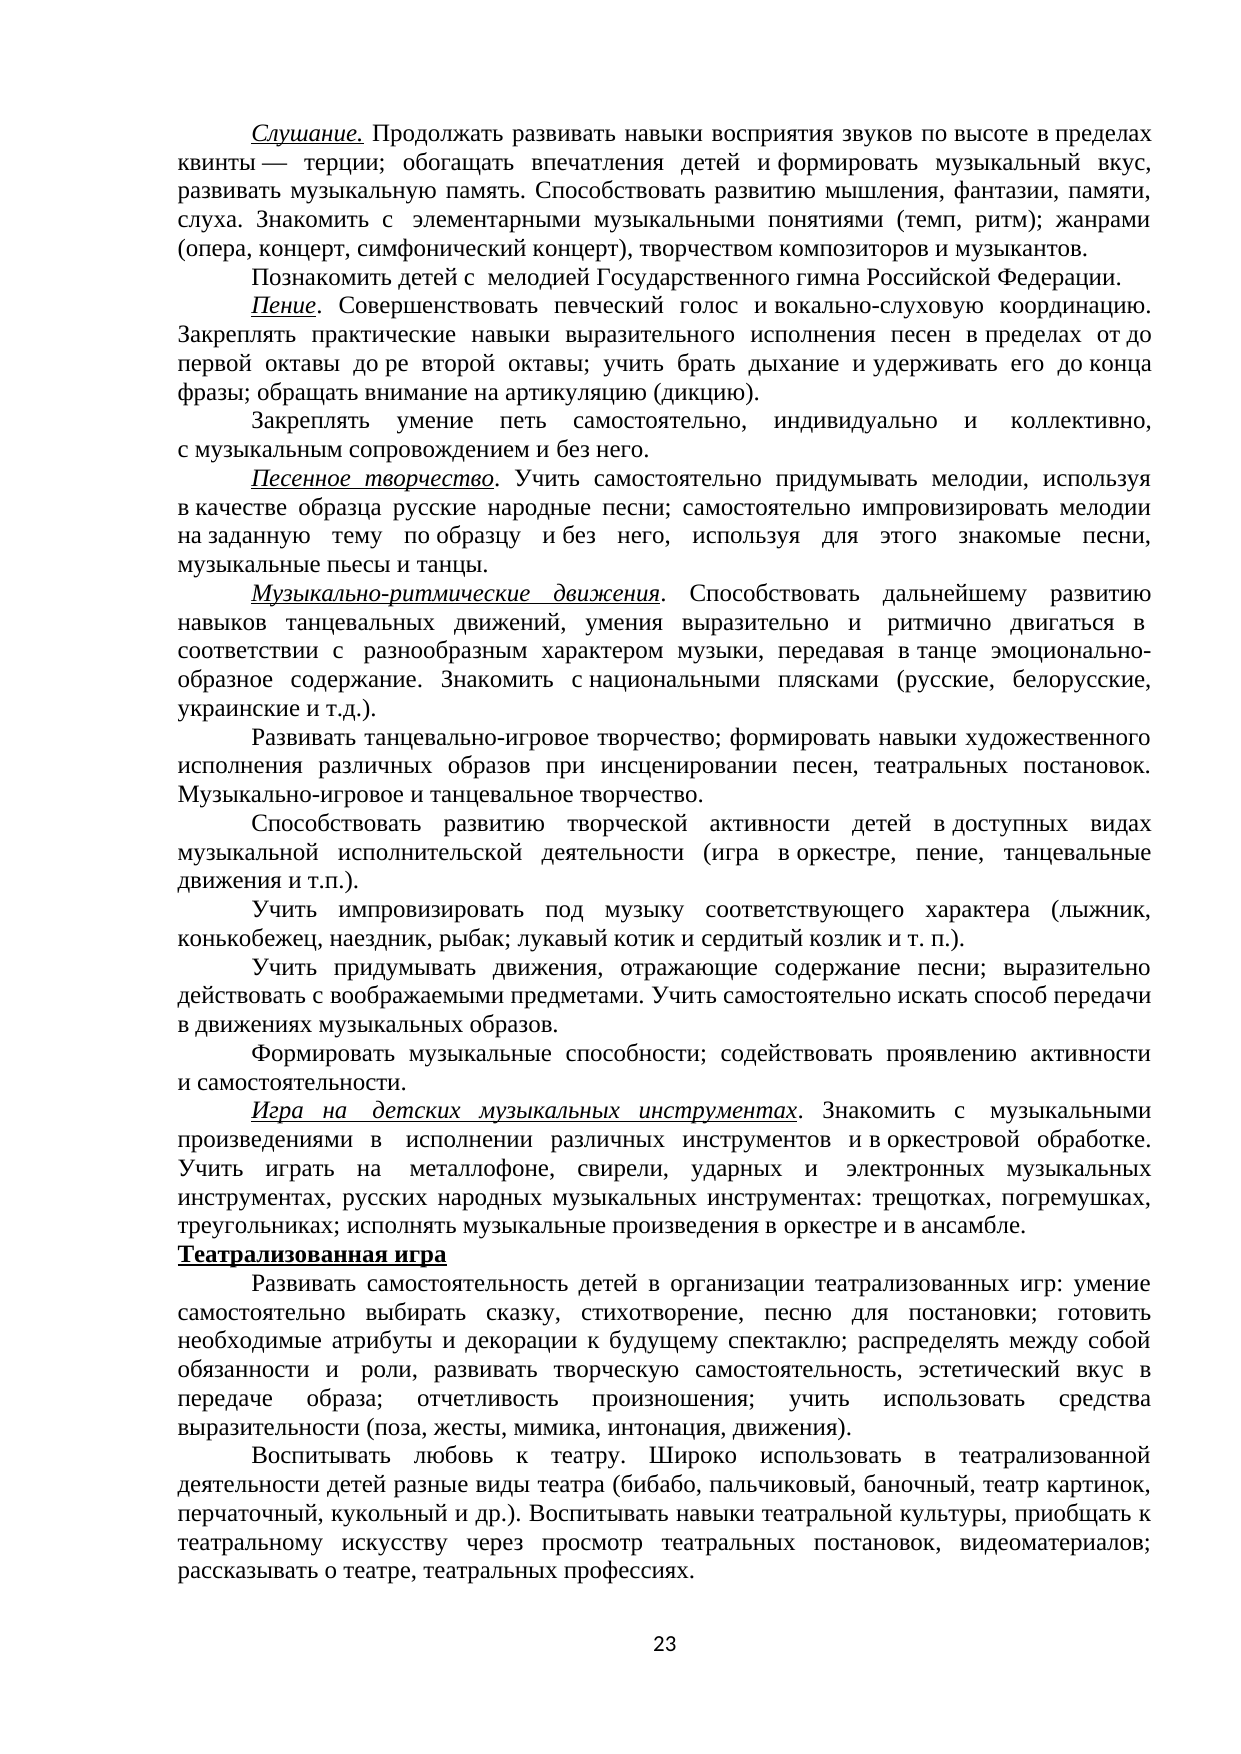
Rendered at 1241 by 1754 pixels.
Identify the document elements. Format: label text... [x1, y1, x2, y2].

text Способствовать развитию творческой активности детей в доступных видах музыкальной исполнительской деятельности (игра в оркестре, пение, танцевальные движения и т.п.). [177, 808, 1152, 894]
text Развивать танцевально-игровое творчество; формировать навыки художественного исполнения различных образов при инсценировании песен, театральных постановок. Музыкально-игровое и танцевальное творчество. [177, 722, 1152, 808]
text Песенное творчество. Учить самостоятельно придумывать мелодии, используя в качестве образца русские народные песни; самостоятельно импровизировать мелодии на заданную тему по образцу и без него, используя для этого знакомые песни, музыкальные пьесы и танцы. [177, 463, 1152, 578]
text Воспитывать любовь к театру. Широко использовать в театрализованной деятельности детей разные виды театра (бибабо, пальчиковый, баночный, театр картинок, перчаточный, кукольный и др.). Воспитывать навыки театральной культуры, приобщать к театральному искусству через просмотр театральных постановок, видеоматериалов; рассказывать о театре, театральных профессиях. [177, 1441, 1152, 1584]
text Закреплять умение петь самостоятельно, индивидуально и коллективно, с музыкальным сопровождением и без него. [177, 406, 1152, 463]
text Слушание. Продолжать развивать навыки восприятия звуков по высоте в пределах квинты — терции; обогащать впечатления детей и формировать музыкальный вкус, развивать музыкальную память. Способствовать развитию мышления, фантазии, памяти, слуха. Знакомить с элементарными музыкальными понятиями (темп, ритм); жанрами (опера, концерт, симфонический концерт), творчеством композиторов и музыкантов. [177, 118, 1152, 262]
text Учить импровизировать под музыку соответствующего характера (лыжник, конькобежец, наездник, рыбак; лукавый котик и сердитый козлик и т. п.). [177, 894, 1152, 952]
text Учить придумывать движения, отражающие содержание песни; выразительно действовать с воображаемыми предметами. Учить самостоятельно искать способ передачи в движениях музыкальных образов. [177, 952, 1152, 1038]
text Познакомить детей с мелодией Государственного гимна Российской Федерации. [177, 262, 1152, 291]
text Развивать самостоятельность детей в организации театрализованных игр: умение самостоятельно выбирать сказку, стихотворение, песню для постановки; готовить необходимые атрибуты и декорации к будущему спектаклю; распределять между собой обязанности и роли, развивать творческую самостоятельность, эстетический вкус в передаче образа; отчетливость произношения; учить использовать средства выразительности (поза, жесты, мимика, интонация, движения). [177, 1268, 1152, 1441]
text Игра на детских музыкальных инструментах. Знакомить с музыкальными произведениями в исполнении различных инструментов и в оркестровой обработке. Учить играть на металлофоне, свирели, ударных и электронных музыкальных инструментах, русских народных музыкальных инструментах: трещотках, погремушках, треугольниках; исполнять музыкальные произведения в оркестре и в ансамбле. [177, 1096, 1152, 1239]
text Формировать музыкальные способности; содействовать проявлению активности и самостоятельности. [177, 1038, 1152, 1096]
text Пение. Совершенствовать певческий голос и вокально-слуховую координацию. Закреплять практические навыки выразительного исполнения песен в пределах от до первой октавы до ре второй октавы; учить брать дыхание и удерживать его до конца фразы; обращать внимание на артикуляцию (дикцию). [177, 291, 1152, 406]
text Музыкально-ритмические движения. Способствовать дальнейшему развитию навыков танцевальных движений, умения выразительно и ритмично двигаться в соответствии с разнообразным характером музыки, передавая в танце эмоционально-образное содержание. Знакомить с национальными плясками (русские, белорусские, украинские и т.д.). [177, 578, 1152, 722]
text Театрализованная игра [177, 1239, 1152, 1268]
